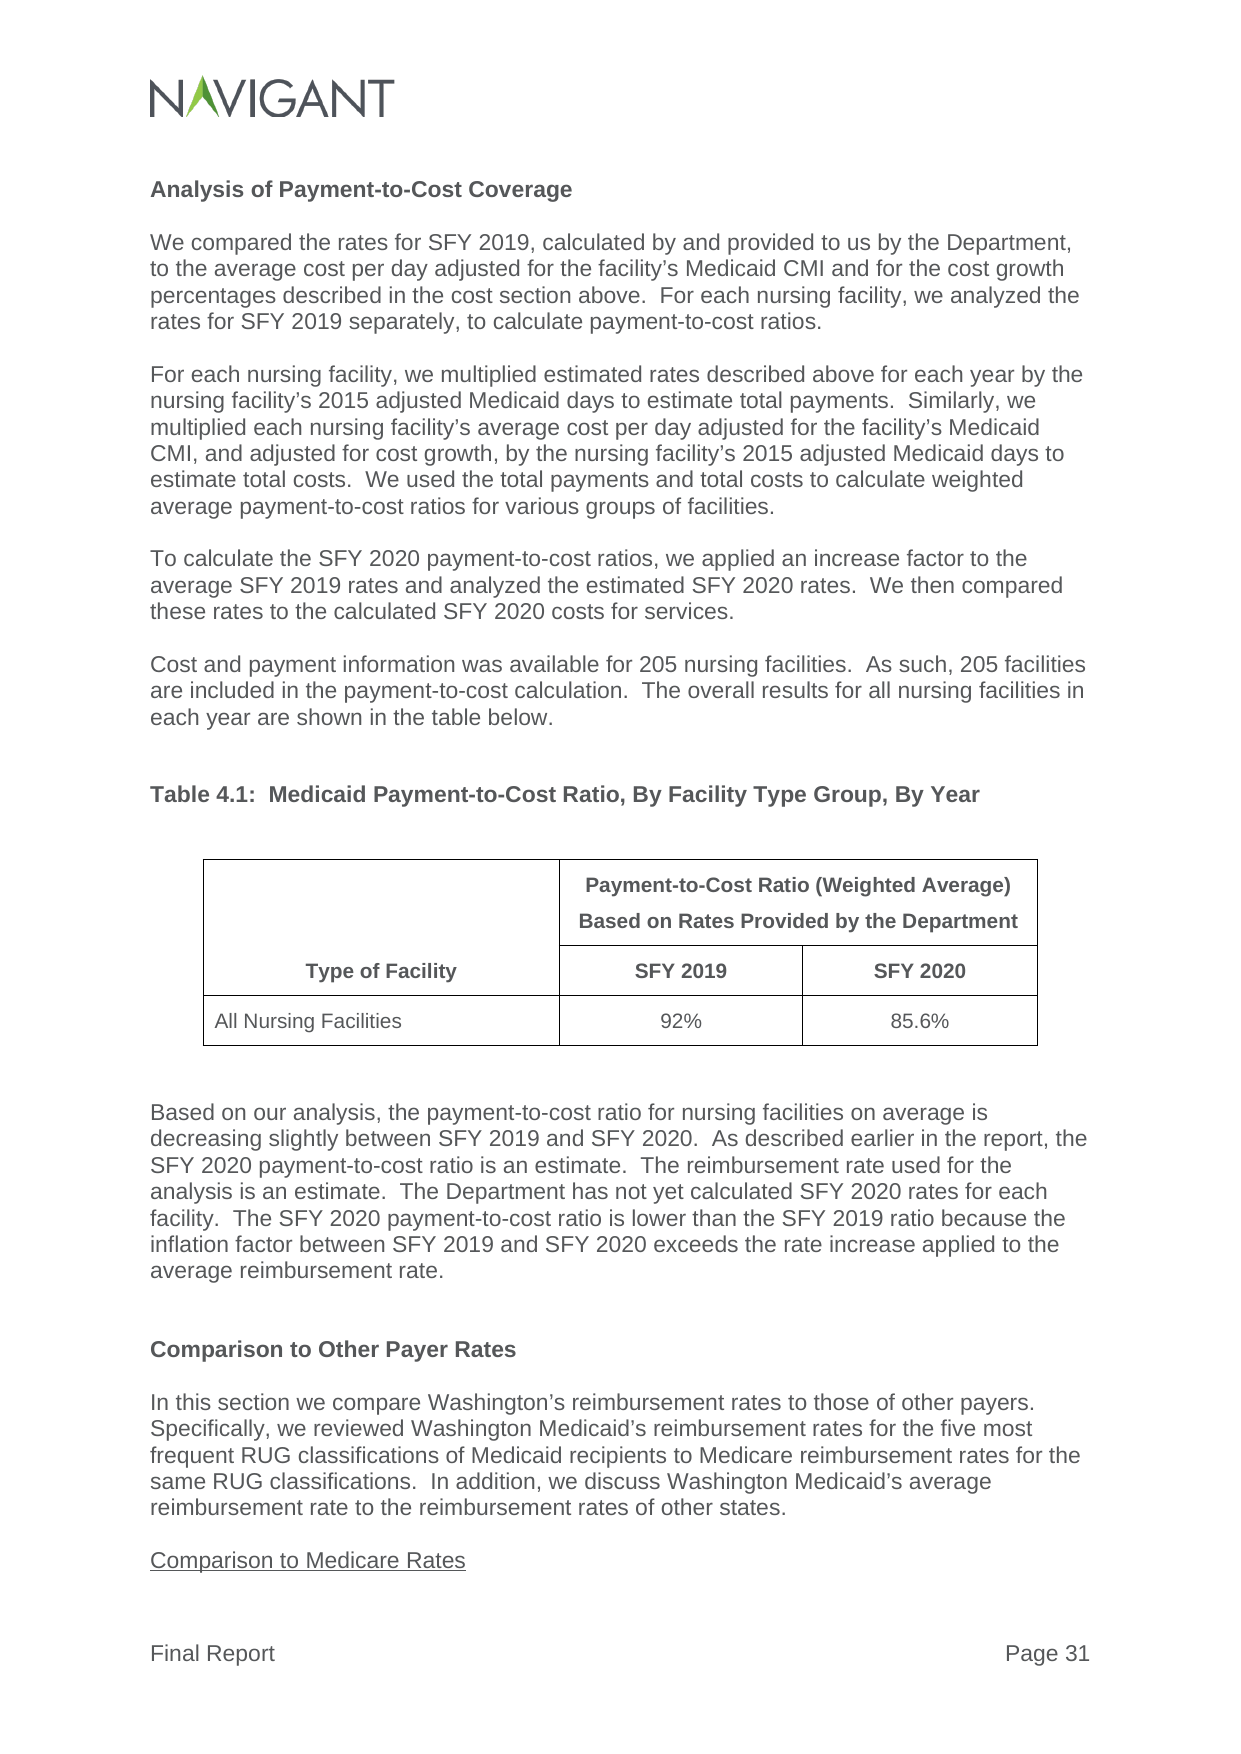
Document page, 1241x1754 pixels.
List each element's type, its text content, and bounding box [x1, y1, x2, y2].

text For each nursing facility, we multiplied estimated rates described above for each year by the nursing facility’s 2015 adjusted Medicaid days to estimate total payments. Similarly, we multiplied each nursing facility’s average cost per day adjusted for the facility’s Medicaid CMI, and adjusted for cost growth, by the nursing facility’s 2015 adjusted Medicaid days to estimate total costs. We used the total payments and total costs to calculate weighted average payment-to-cost ratios for various groups of facilities. [150, 361, 1090, 519]
text We compared the rates for SFY 2019, calculated by and provided to us by the Department, to the average cost per day adjusted for the facility’s Medicaid CMI and for the cost growth percentages described in the cost section above. For each nursing facility, we analyzed the rates for SFY 2019 separately, to calculate payment-to-cost ratios. [150, 229, 1090, 334]
text Analysis of Payment-to-Cost Coverage [150, 176, 1090, 203]
table_cell SFY 2019 [560, 946, 802, 995]
table_cell SFY 2020 [803, 946, 1037, 995]
text Comparison to Other Payer Rates [150, 1336, 1090, 1363]
table_header Payment-to-Cost Ratio (Weighted Average) Based on Rates Provided by the Department [560, 860, 1037, 945]
text Table 4.1: Medicaid Payment-to-Cost Ratio, By Facility Type Group, By Year [150, 781, 1090, 807]
text To calculate the SFY 2020 payment-to-cost ratios, we applied an increase factor to the average SFY 2019 rates and analyzed the estimated SFY 2020 rates. We then compared these rates to the calculated SFY 2020 costs for services. [150, 545, 1090, 624]
text Cost and payment information was available for 205 nursing facilities. As such, 205 facilities are included in the payment-to-cost calculation. The overall results for all nursing facilities in each year are shown in the table below. [150, 651, 1090, 730]
text Comparison to Medicare Rates [150, 1547, 1090, 1573]
table_cell All Nursing Facilities [204, 996, 559, 1045]
text In this section we compare Washington’s reimbursement rates to those of other payers. Specifically, we reviewed Washington Medicaid’s reimbursement rates for the five most frequent RUG classifications of Medicaid recipients to Medicare reimbursement rates for the same RUG classifications. In addition, we discuss Washington Medicaid’s average reimbursement rate to the reimbursement rates of other states. [150, 1389, 1090, 1521]
table_cell 85.6% [803, 996, 1037, 1045]
table_header Type of Facility [204, 860, 559, 995]
text Based on our analysis, the payment-to-cost ratio for nursing facilities on average is decreasing slightly between SFY 2019 and SFY 2020. As described earlier in the report, the SFY 2020 payment-to-cost ratio is an estimate. The reimbursement rate used for the analysis is an estimate. The Department has not yet calculated SFY 2020 rates for each facility. The SFY 2020 payment-to-cost ratio is lower than the SFY 2019 ratio because the inflation factor between SFY 2019 and SFY 2020 exceeds the rate increase applied to the average reimbursement rate. [150, 1099, 1090, 1283]
table_cell 92% [560, 996, 802, 1045]
